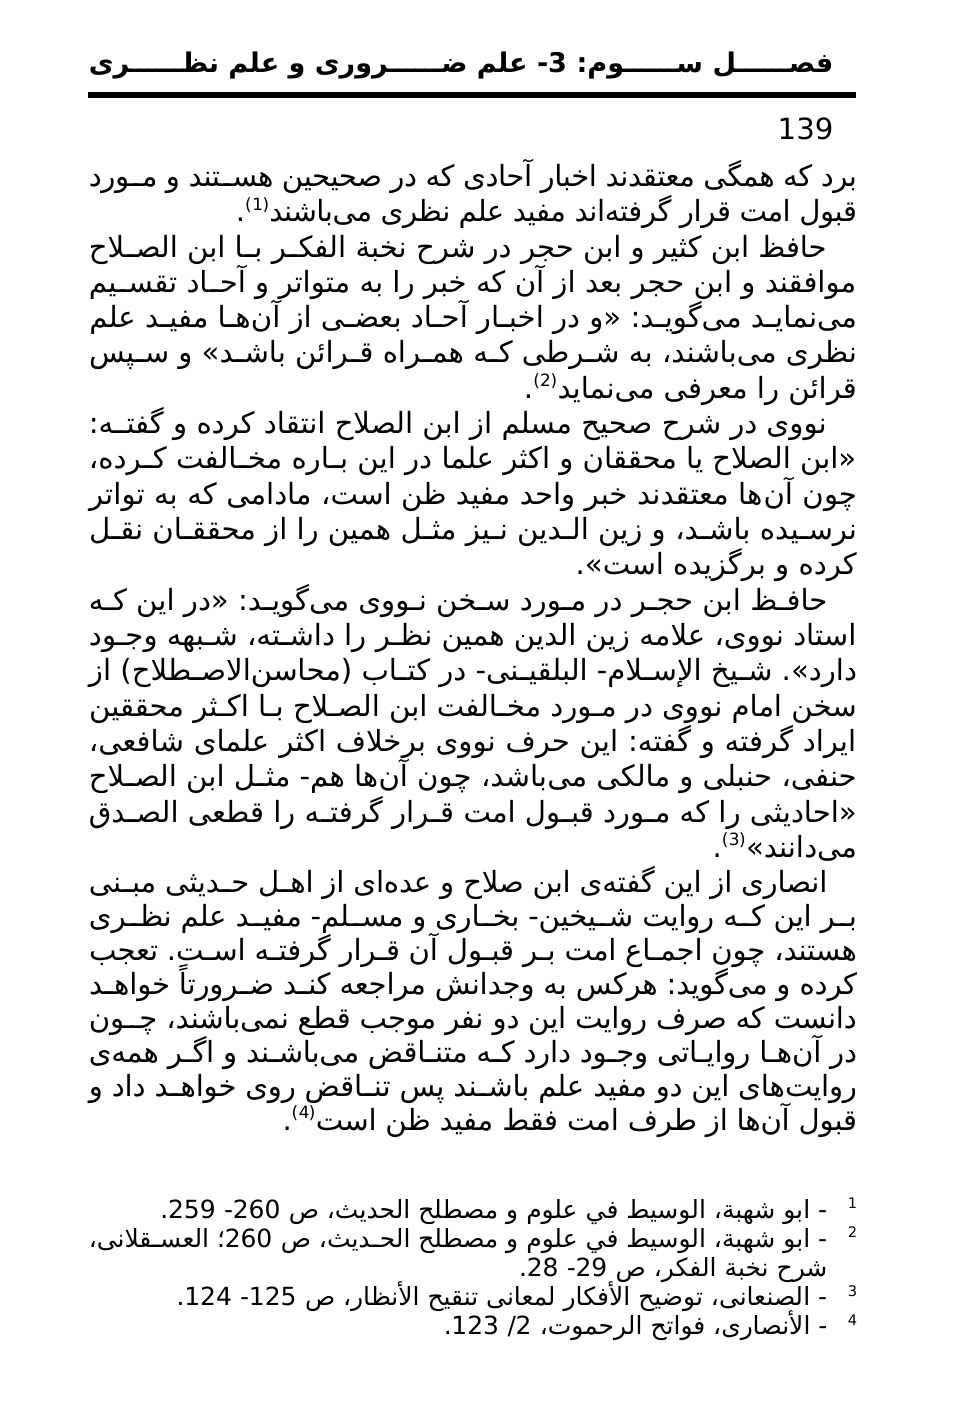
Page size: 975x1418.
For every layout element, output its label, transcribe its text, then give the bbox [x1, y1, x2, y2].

text حافظ ابن کثیر و ابن حجر در شرح نخبة الفکر با ابن الصلاح موافقند و ابن حجر بعد از آن که خبر را به متواتر و آحاد تقسیم می‌نماید می‌گوید: «و در اخبار آحاد بعضی از آن‌ها مفید علم نظری می‌باشند، به شرطی که همراه قرائن باشد» و سپس قرائن را معرفی می‌نماید(). [89, 230, 857, 405]
text انصاری از این گفته‌ی ابن صلاح و عده‌ای از اهل حدیثی مبنی بر این که روایت شیخین- بخاری و مسلم- مفید علم نظری هستند، چون اجماع امت بر قبول آن قرار گرفته است. تعجب کرده و می‌گوید: هرکس به وجدانش مراجعه کند ضرورتاً خواهد دانست که صرف روایت این دو نفر موجب قطع نمی‌باشند، چون در آن‌ها روایاتی وجود دارد که متناقض می‌باشند و اگر همه‌ی روایت‌های این دو مفید علم باشند پس تناقض روی خواهد داد و قبول آن‌ها از طرف امت فقط مفید ظن است(). [89, 866, 857, 1137]
text حافظ ابن حجر در مورد سخن نووی می‌گوید: «در این که استاد نووی، علامه زین الدین همین نظر را داشته، شبهه وجود دارد». شیخ الإسلام- البلقینی- در کتاب (محاسن‌الاصطلاح) از سخن امام نووی در مورد مخالفت ابن الصلاح با اکثر محققین ایراد گرفته و گفته: این حرف نووی برخلاف اکثر علمای شافعی، حنفی، حنبلی و مالکی می‌باشد، چون آن‌ها هم- مثل ابن الصلاح «احادیثی را که مورد قبول امت قرار گرفته را قطعی الصدق می‌دانند»(). [89, 583, 857, 864]
text نووی در شرح صحیح مسلم از ابن الصلاح انتقاد کرده و گفته: «ابن الصلاح یا محققان و اکثر علما در این باره مخالفت کرده، چون آن‌ها معتقدند خبر واحد مفید ظن است، مادامی که به تواتر نرسیده باشد، و زین الدین نیز مثل همین را از محققان نقل کرده و برگزیده است». [89, 406, 857, 582]
